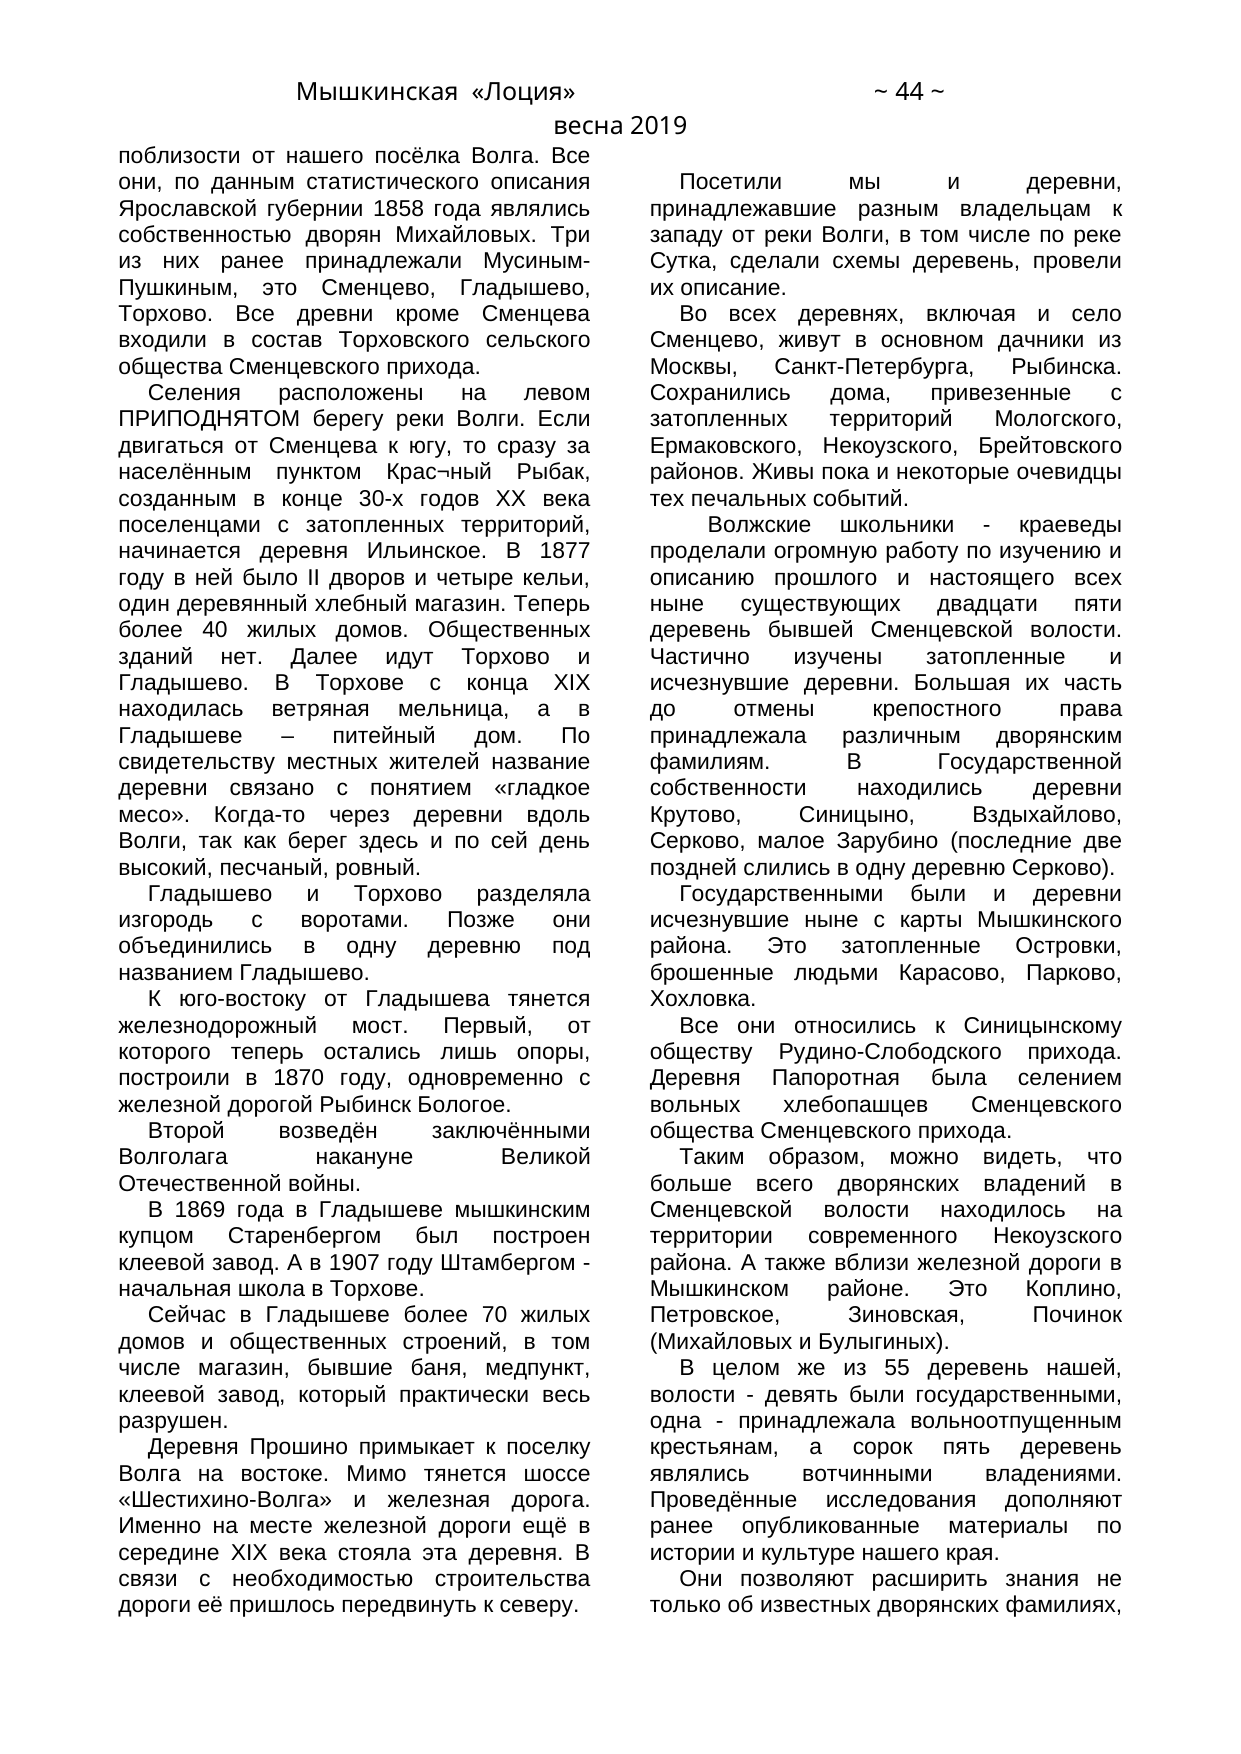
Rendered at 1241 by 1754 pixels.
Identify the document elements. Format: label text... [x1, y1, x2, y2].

text Сейчас в Гладышеве более 70 жилых домов и общественных строений, в том числе магазин, бывшие баня, медпункт, клеевой завод, который практически весь разрушен. [118, 1301, 591, 1433]
text Деревня Прошино примыкает к поселку Волга на востоке. Мимо тянется шоссе «Шестихино-Волга» и железная дорога. Именно на месте железной дороги ещё в середине XIX века стояла эта деревня. В связи с необходимостью строительства дороги её пришлось передвинуть к северу. [118, 1433, 591, 1618]
text Посетили мы и деревни, принадлежавшие разным владельцам к западу от реки Волги, в том числе по реке Сутка, сделали схемы деревень, провели их описание. [649, 168, 1122, 300]
text В целом же из 55 деревень нашей, волости - девять были государственными, одна - принадлежала вольноотпущенным крестьянам, а сорок пять деревень являлись вотчинными владениями. Проведённые исследования дополняют ранее опубликованные материалы по истории и культуре нашего края. [649, 1354, 1122, 1565]
text Гладышево и Торхово разделяла изгородь с воротами. Позже они объединились в одну деревню под названием Гладышево. [118, 880, 591, 985]
text Второй возведён заключёнными Волголага накануне Великой Отечественной войны. [118, 1117, 591, 1196]
text Государственными были и деревни исчезнувшие ныне с карты Мышкинского района. Это затопленные Островки, брошенные людьми Карасово, Парково, Хохловка. [649, 880, 1122, 1012]
text Селения расположены на левом ПРИПОДНЯТОМ берегу реки Волги. Если двигаться от Сменцева к югу, то сразу за населённым пунктом Крас¬ный Рыбак, созданным в конце 30-х годов XX века поселенцами с затопленных территорий, начинается деревня Ильинское. В 1877 году в ней было II дворов и четыре кельи, один деревянный хлебный магазин. Теперь более 40 жилых домов. Общественных зданий нет. Далее идут Торхово и Гладышево. В Торхове с конца XIX находилась ветряная мельница, а в Гладышеве – питейный дом. По свидетельству местных жителей название деревни связано с понятием «гладкое месо». Когда-то через деревни вдоль Волги, так как берег здесь и по сей день высокий, песчаный, ровный. [118, 379, 591, 880]
text Таким образом, можно видеть, что больше всего дворянских владений в Сменцевской волости находилось на территории современного Некоузского района. А также вблизи железной дороги в Мышкинском районе. Это Коплино, Петровское, Зиновская, Починок (Михайловых и Булыгиных). [649, 1143, 1122, 1354]
text К юго-востоку от Гладышева тянется железнодорожный мост. Первый, от которого теперь остались лишь опоры, построили в 1870 году, одновременно с железной дорогой Рыбинск Бологое. [118, 985, 591, 1117]
text В 1869 года в Гладышеве мышкинским купцом Старенбергом был построен клеевой завод. А в 1907 году Штамбергом - начальная школа в Торхове. [118, 1196, 591, 1301]
text Во всех деревнях, включая и село Сменцево, живут в основном дачники из Москвы, Санкт-Петербурга, Рыбинска. Сохранились дома, привезенные с затопленных территорий Мологского, Ермаковского, Некоузского, Брейтовского районов. Живы пока и некоторые очевидцы тех печальных событий. [649, 300, 1122, 511]
text Все они относились к Синицынскому обществу Рудино-Слободского прихода. Деревня Папоротная была селением вольных хлебопашцев Сменцевского общества Сменцевского прихода. [649, 1012, 1122, 1143]
text Они позволяют расширить знания не только об известных дворянских фамилиях, но и проследить судьбы людей и селений, являвшихся когда-то вотчинными. [649, 1565, 1122, 1618]
text Волжские школьники - краеведы проделали огромную работу по изучению и описанию прошлого и настоящего всех ныне существующих двадцати пяти деревень бывшей Сменцевской волости. Частично изучены затопленные и исчезнувшие деревни. Большая их часть до отмены крепостного права принадлежала различным дворянским фамилиям. В Государственной собственности находились деревни Крутово, Синицыно, Вздыхайлово, Серково, малое Зарубино (последние две поздней слились в одну деревню Серково). [649, 511, 1122, 880]
